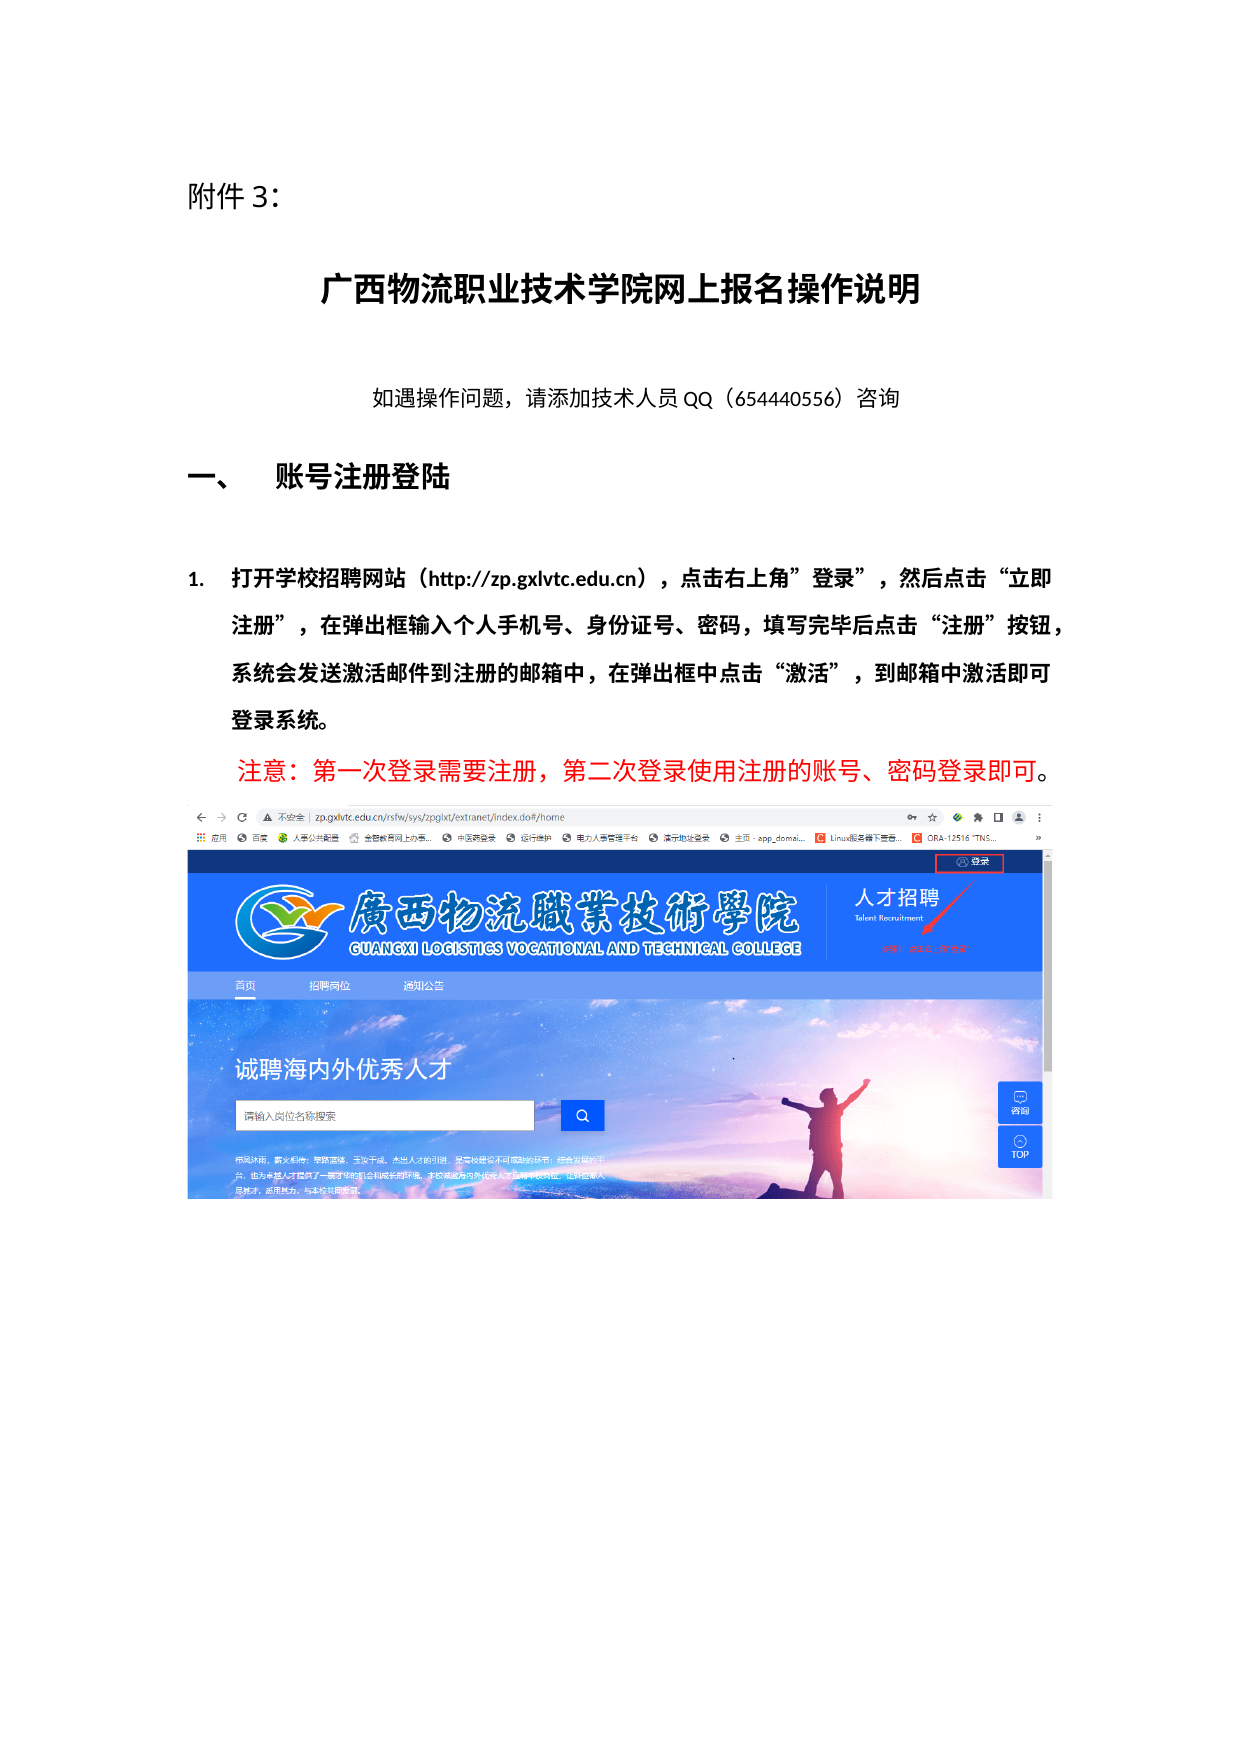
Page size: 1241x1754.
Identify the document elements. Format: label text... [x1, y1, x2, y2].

text 如遇操作问题，请添加技术人员QQ（654440556）咨询 [187, 381, 1053, 413]
subtitle 广西物流职业技术学院网上报名操作说明 [187, 254, 1053, 319]
list 注意：第一次登录需要注册，第二次登录使用注册的账号、密码登录即可。 [187, 751, 1053, 787]
subtitle 账号注册登陆 [187, 442, 1053, 507]
text 附件3： [187, 162, 1053, 227]
picture [187, 805, 1053, 1199]
list 打开学校招聘网站（http://zp.gxlvtc.edu.cn），点击右上角”登录”，然后点击“立即注册”，在弹出框输入个人手机号、身份证号、密码，填写完毕后点击“注册”按钮，系统会发送激活邮件到注册的邮箱中，在弹出框中点击“激活”，到邮箱中激活即可登录系统。 [187, 561, 1053, 735]
